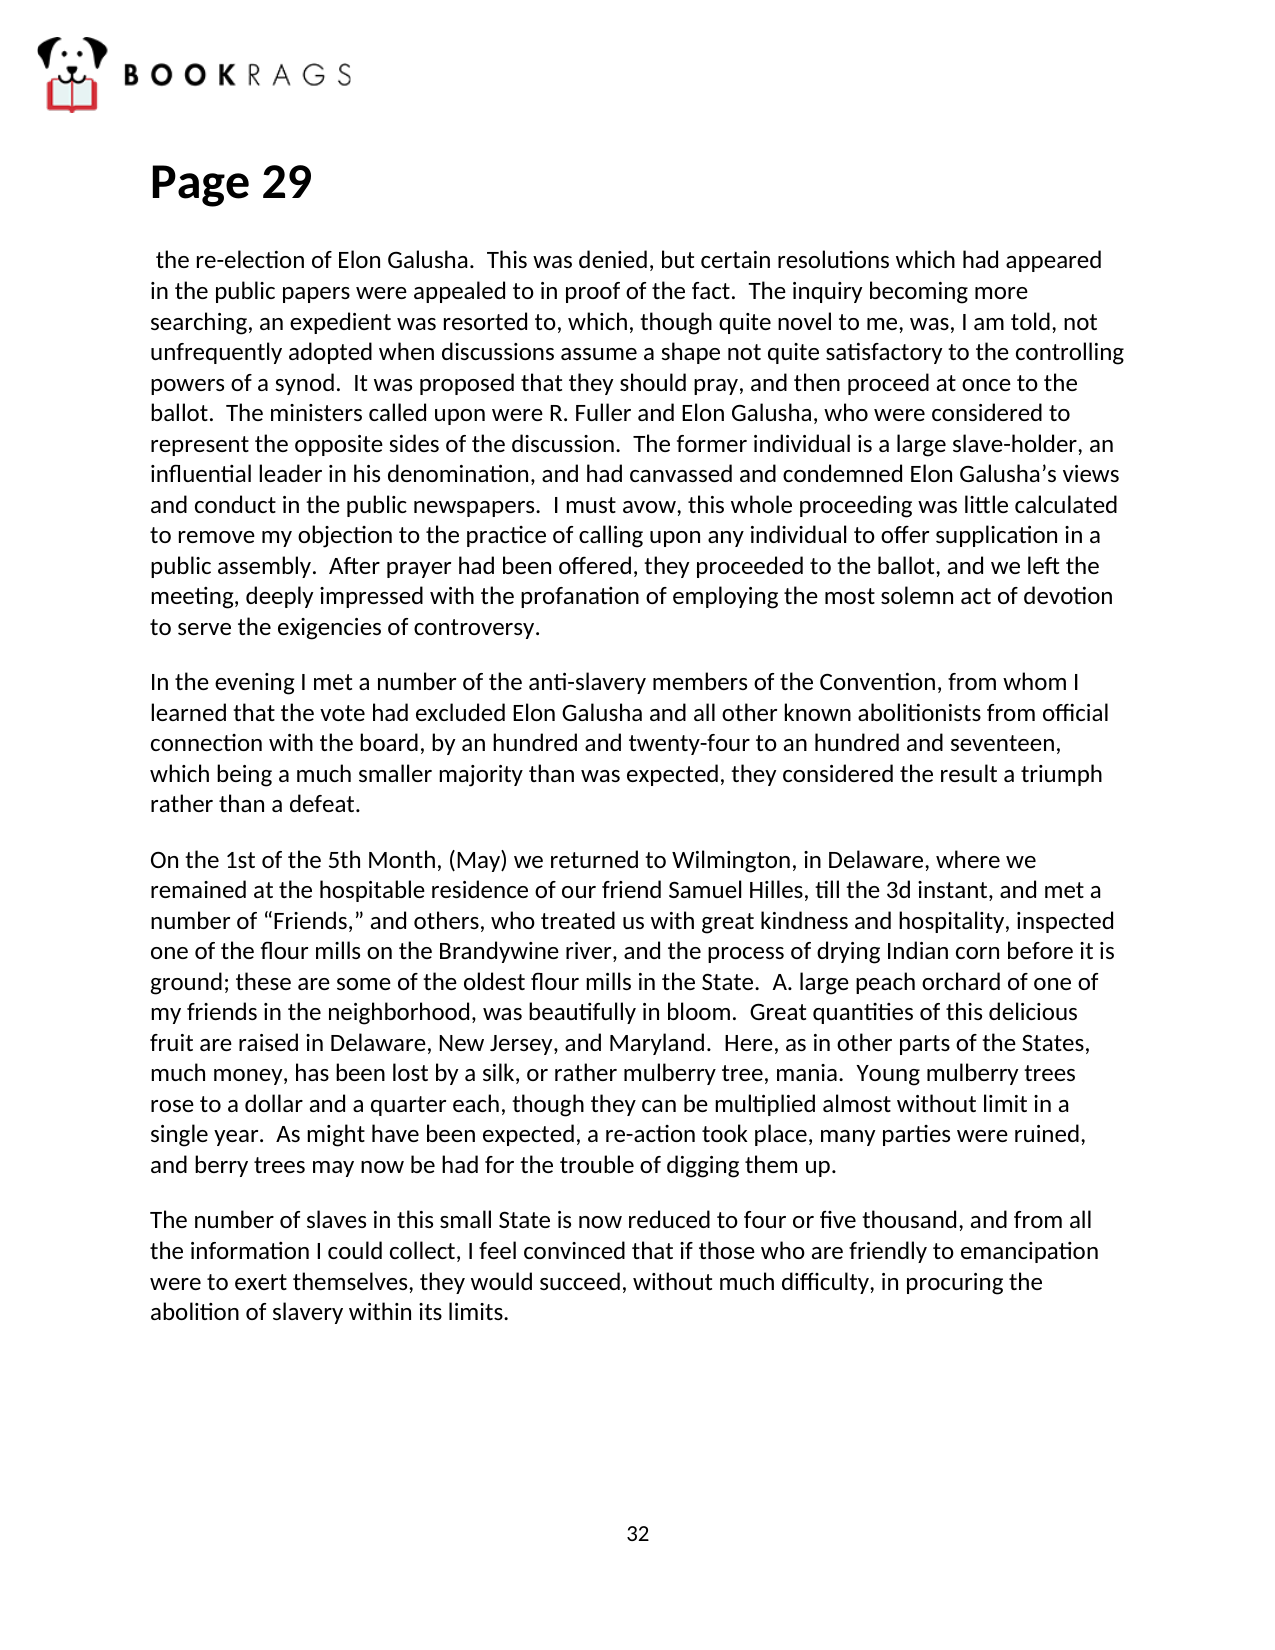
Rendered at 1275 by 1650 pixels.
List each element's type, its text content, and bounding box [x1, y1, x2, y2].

text the re-election of Elon Galusha. This was denied, but certain resolutions which had appeared in the public papers were appealed to in proof of the fact. The inquiry becoming more searching, an expedient was resorted to, which, though quite novel to me, was, I am told, not unfrequently adopted when discussions assume a shape not quite satisfactory to the controlling powers of a synod. It was proposed that they should pray, and then proceed at once to the ballot. The ministers called upon were R. Fuller and Elon Galusha, who were considered to represent the opposite sides of the discussion. The former individual is a large slave-holder, an influential leader in his denomination, and had canvassed and condemned Elon Galusha’s views and conduct in the public newspapers. I must avow, this whole proceeding was little calculated to remove my objection to the practice of calling upon any individual to offer supplication in a public assembly. After prayer had been offered, they proceeded to the ballot, and we left the meeting, deeply impressed with the profanation of employing the most solemn act of devotion to serve the exigencies of controversy. [150, 244, 1125, 641]
text Page 29 [150, 150, 1125, 211]
text On the 1st of the 5th Month, (May) we returned to Wilmington, in Delaware, where we remained at the hospitable residence of our friend Samuel Hilles, till the 3d instant, and met a number of “Friends,” and others, who treated us with great kindness and hospitality, inspected one of the flour mills on the Brandywine river, and the process of drying Indian corn before it is ground; these are some of the oldest flour mills in the State. A. large peach orchard of one of my friends in the neighborhood, was beautifully in bloom. Great quantities of this delicious fruit are raised in Delaware, New Jersey, and Maryland. Here, as in other parts of the States, much money, has been lost by a silk, or rather mulberry tree, mania. Young mulberry trees rose to a dollar and a quarter each, though they can be multiplied almost without limit in a single year. As might have been expected, a re-action took place, many parties were ruined, and berry trees may now be had for the trouble of digging them up. [150, 844, 1125, 1180]
text The number of slaves in this small State is now reduced to four or five thousand, and from all the information I could collect, I feel convinced that if those who are friendly to emancipation were to exert themselves, they would succeed, without much difficulty, in procuring the abolition of slavery within its limits. [150, 1205, 1125, 1327]
picture [37, 37, 351, 113]
text In the evening I met a number of the anti-slavery members of the Convention, from whom I learned that the vote had excluded Elon Galusha and all other known abolitionists from official connection with the board, by an hundred and twenty-four to an hundred and seventeen, which being a much smaller majority than was expected, they considered the result a triumph rather than a defeat. [150, 666, 1125, 819]
